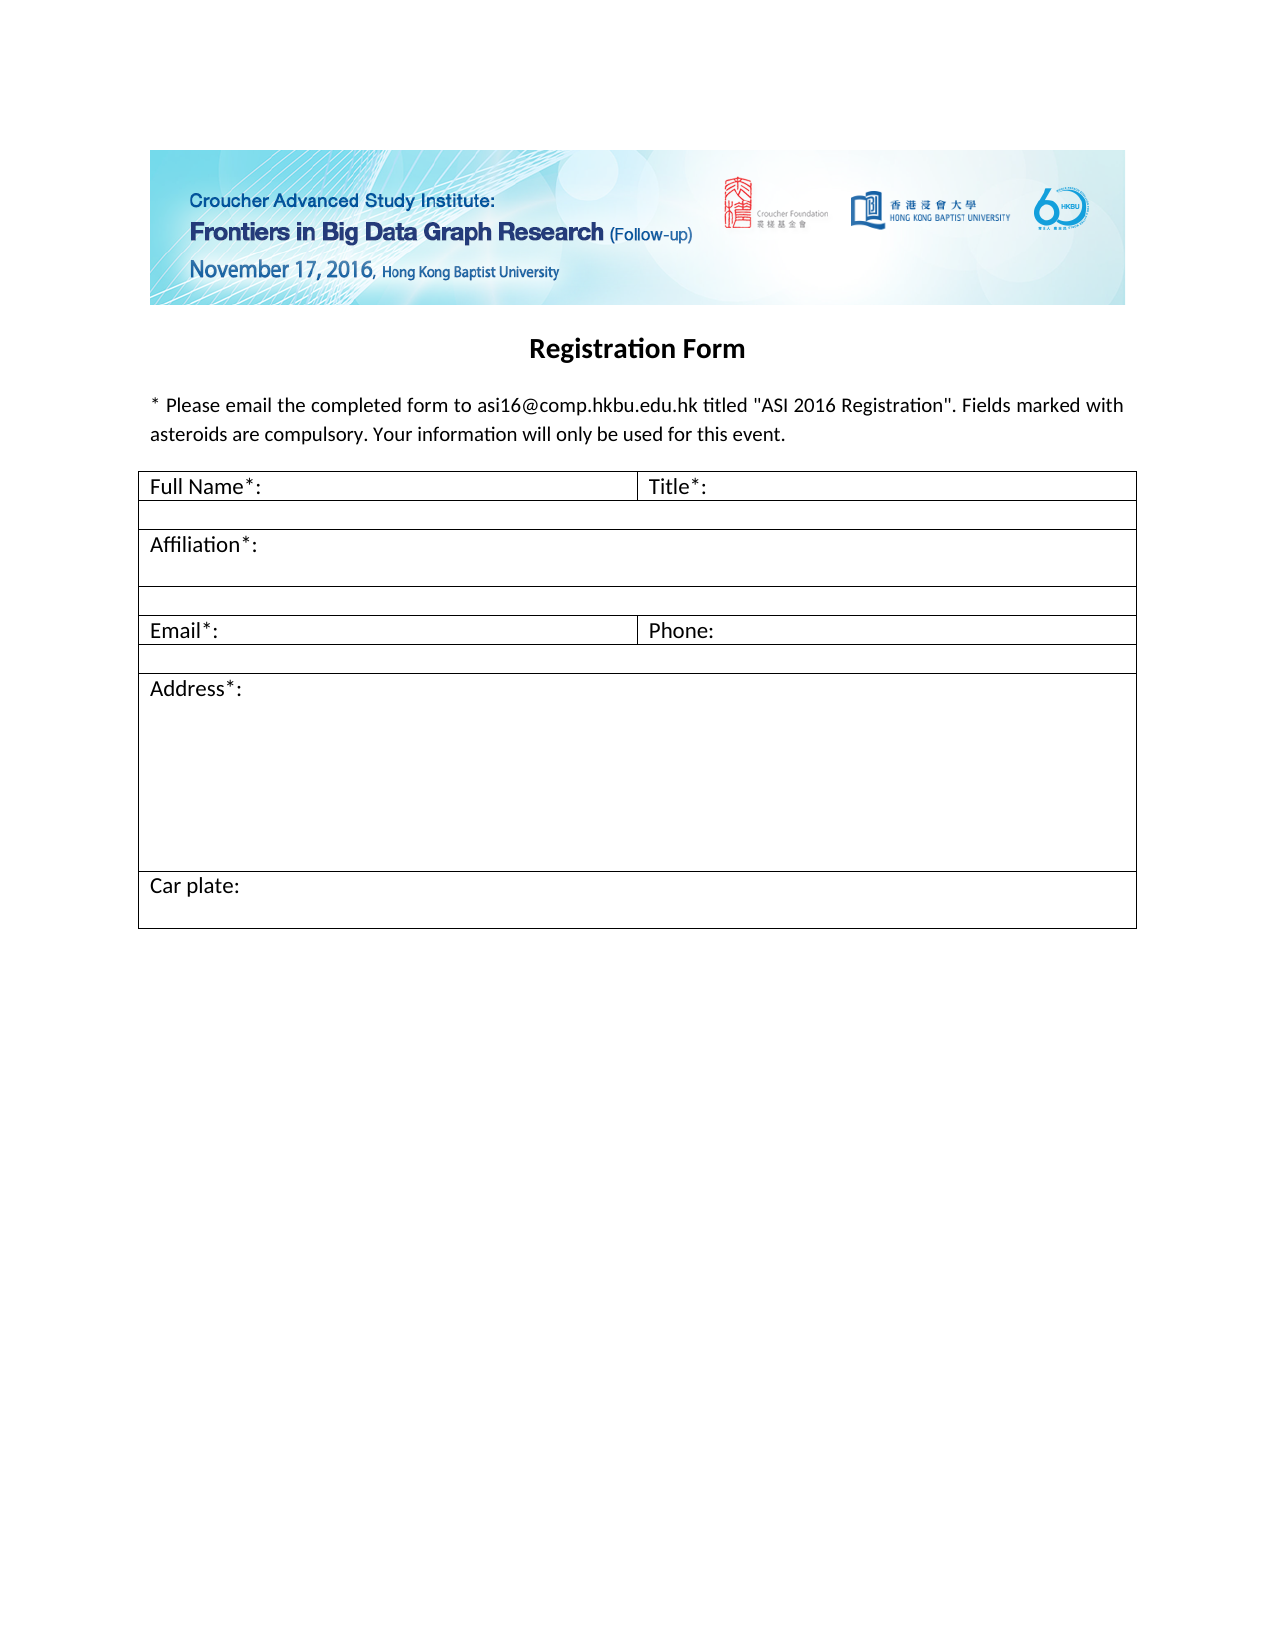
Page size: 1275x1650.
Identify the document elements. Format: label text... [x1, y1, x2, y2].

table_cell Email*: [139, 616, 637, 644]
table_cell [139, 501, 1136, 529]
picture [150, 150, 1125, 305]
table_cell Affiliation*: [139, 530, 1136, 586]
table_cell [139, 587, 1136, 615]
table_cell [139, 645, 1136, 673]
table_cell Phone: [638, 616, 1136, 644]
table_header Full Name*: [139, 472, 637, 500]
table_header Title*: [638, 472, 1136, 500]
table_cell Address*: [139, 674, 1136, 871]
table_cell Car plate: [139, 872, 1136, 927]
text Registration Form [150, 330, 1125, 366]
text * Please email the completed form to asi16@comp.hkbu.edu.hk titled "ASI 2016 Registration". Fields marked with asteroids are compulsory. Your information will only be used for this event. [150, 392, 1125, 446]
